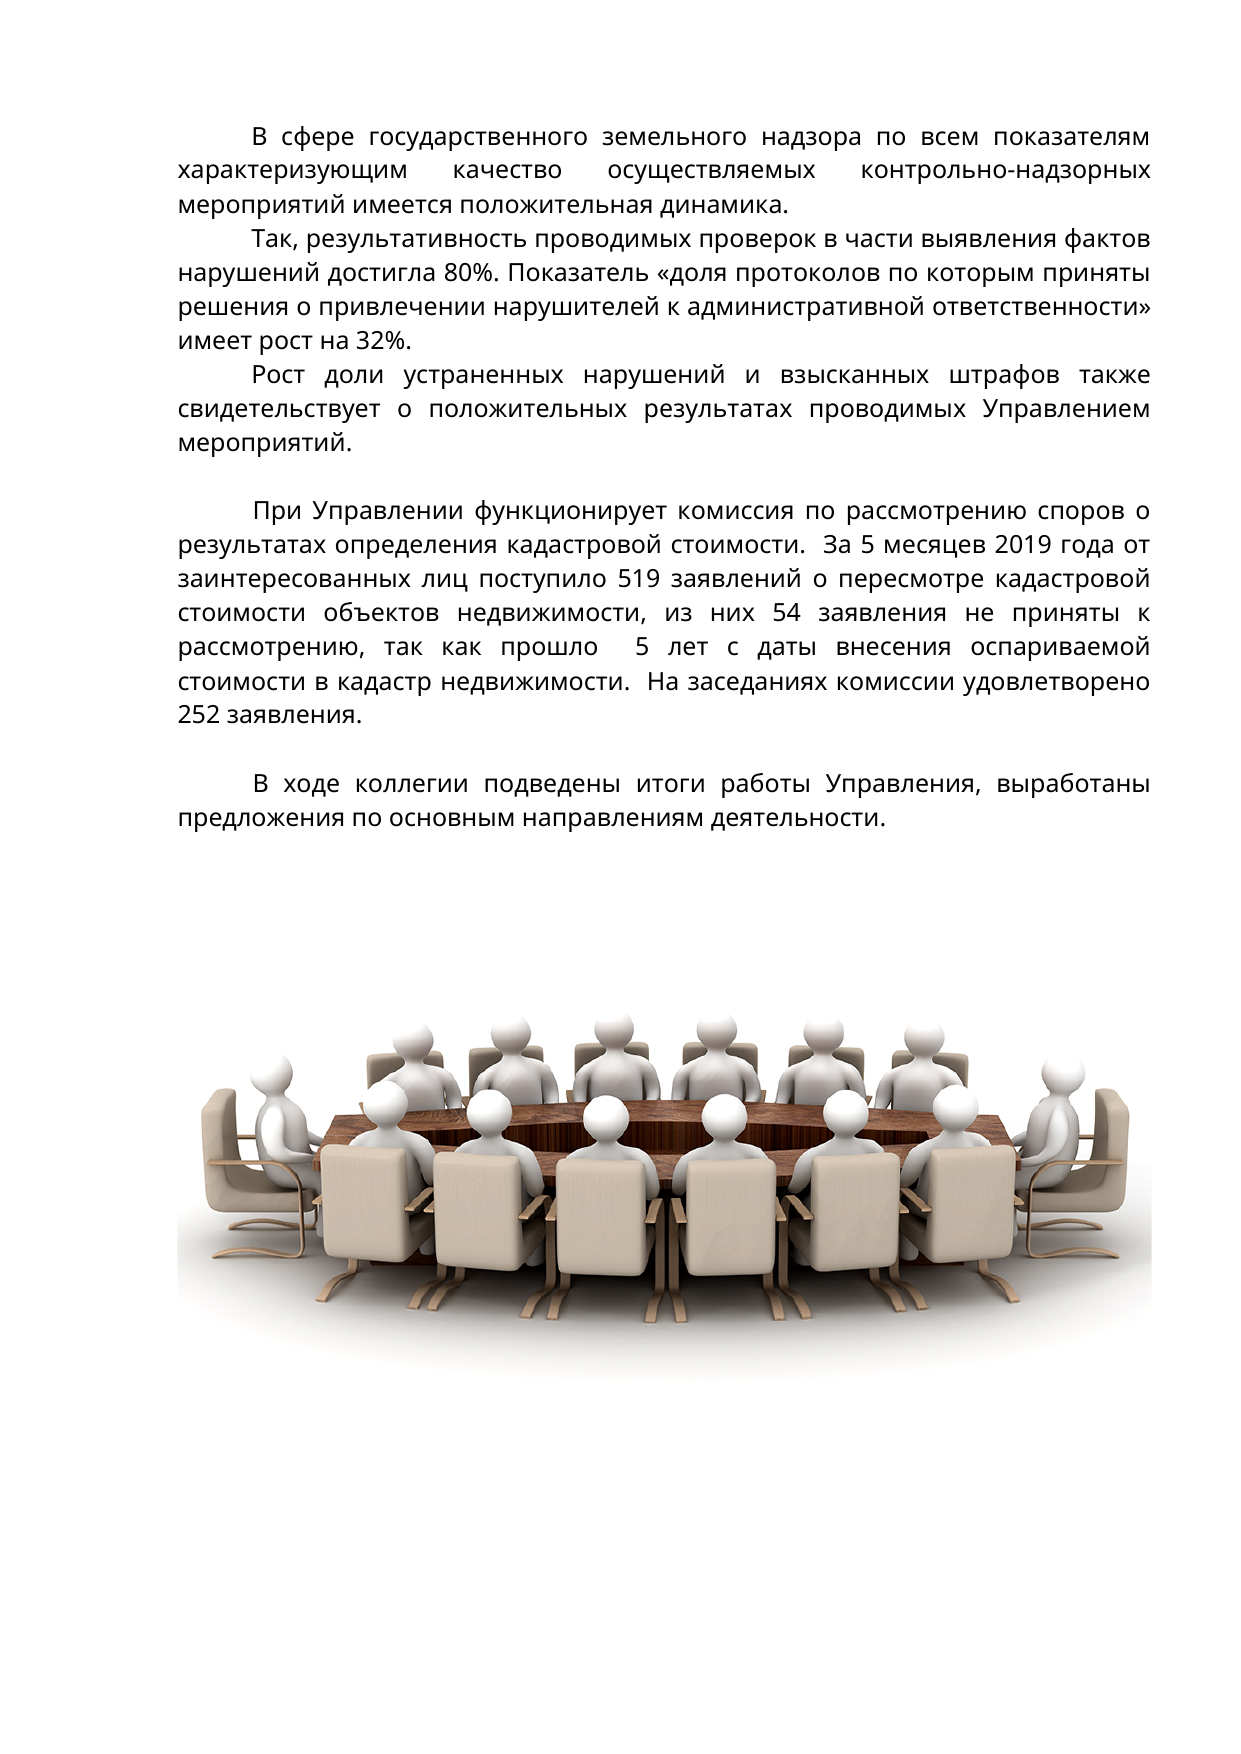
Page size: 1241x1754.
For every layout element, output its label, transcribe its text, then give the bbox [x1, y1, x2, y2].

text Рост доли устраненных нарушений и взысканных штрафов также свидетельствует о положительных результатах проводимых Управлением мероприятий. [177, 357, 1152, 459]
text В ходе коллегии подведены итоги работы Управления, выработаны предложения по основным направлениям деятельности. [177, 765, 1152, 833]
text При Управлении функционирует комиссия по рассмотрению споров о результатах определения кадастровой стоимости. За 5 месяцев 2019 года от заинтересованных лиц поступило 519 заявлений о пересмотре кадастровой стоимости объектов недвижимости, из них 54 заявления не приняты к рассмотрению, так как прошло 5 лет с даты внесения оспариваемой стоимости в кадастр недвижимости. На заседаниях комиссии удовлетворено 252 заявления. [177, 493, 1152, 731]
picture [177, 923, 1152, 1405]
text В сфере государственного земельного надзора по всем показателям характеризующим качество осуществляемых контрольно-надзорных мероприятий имеется положительная динамика. [177, 118, 1152, 220]
text Так, результативность проводимых проверок в части выявления фактов нарушений достигла 80%. Показатель «доля протоколов по которым приняты решения о привлечении нарушителей к административной ответственности» имеет рост на 32%. [177, 220, 1152, 357]
